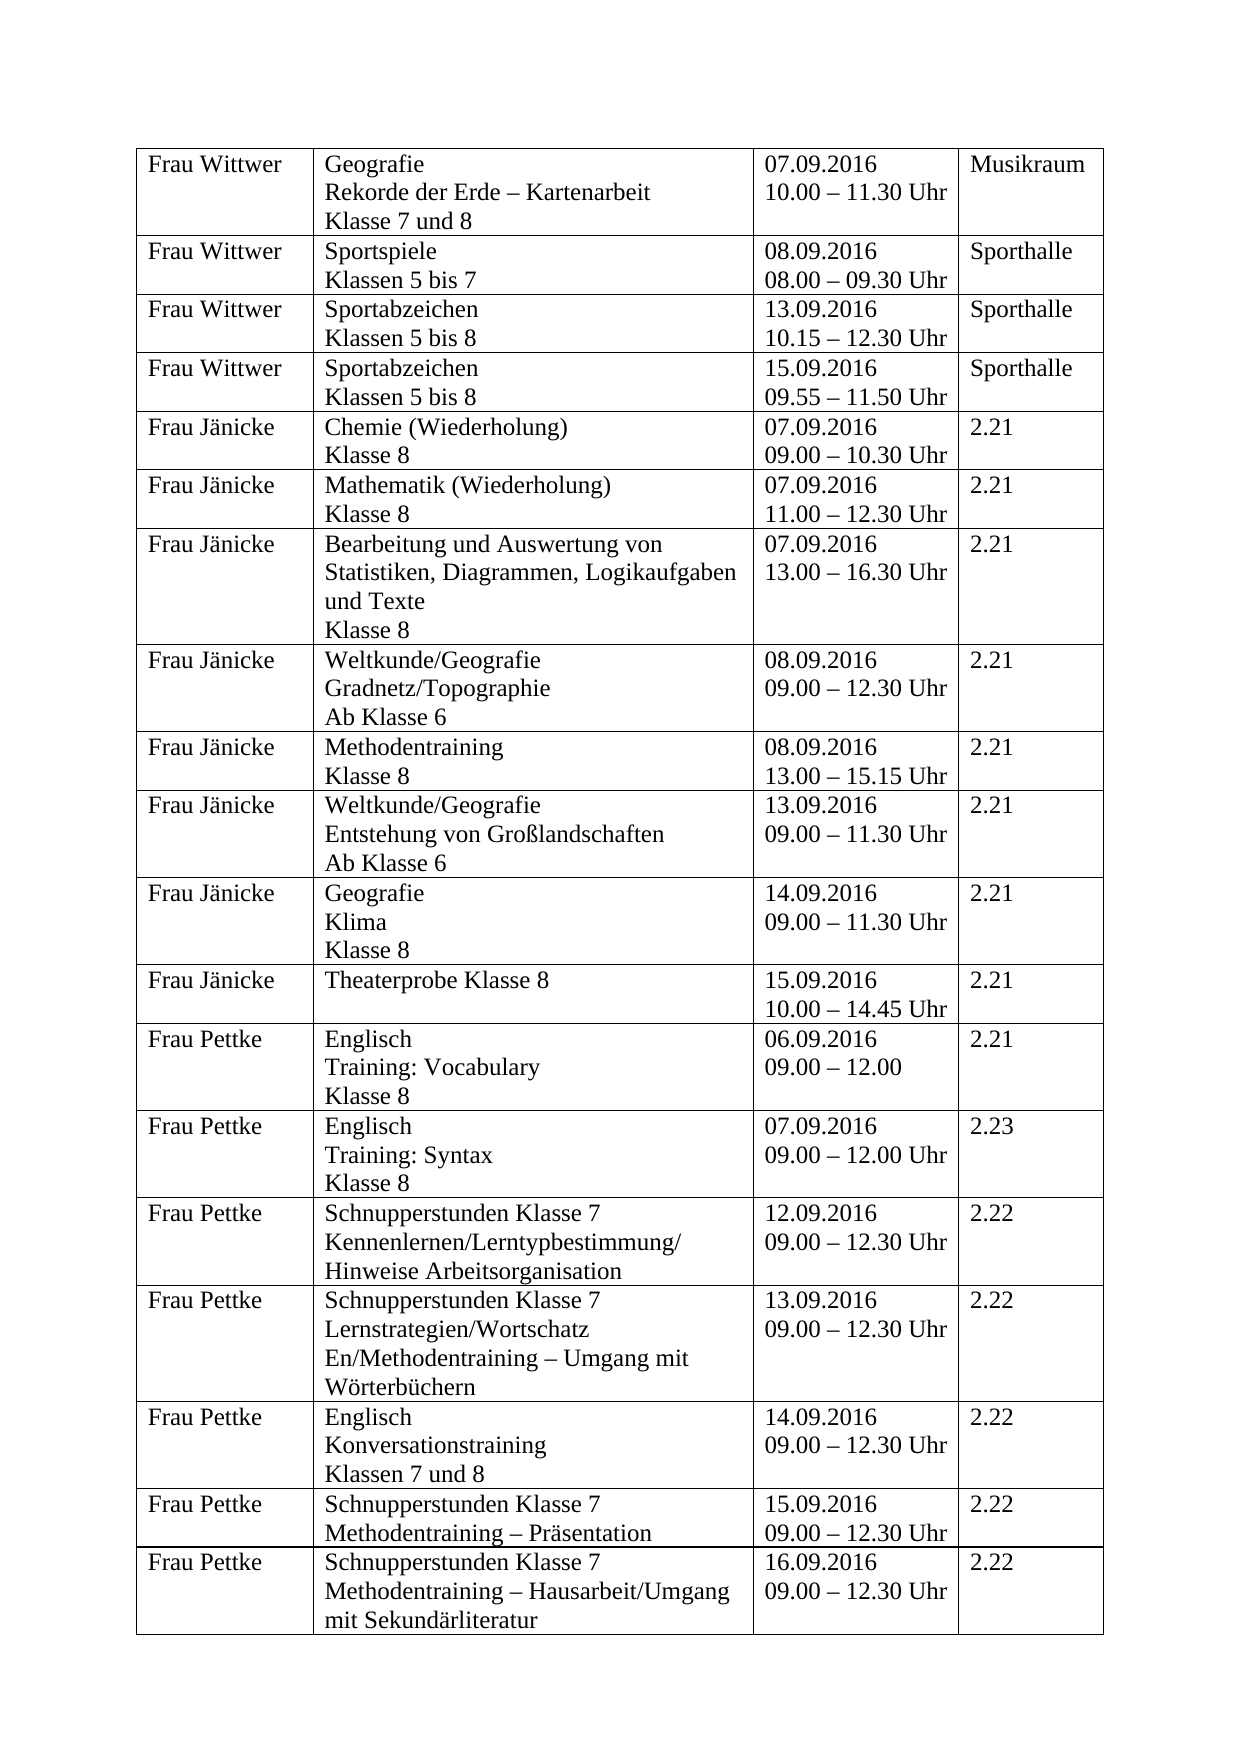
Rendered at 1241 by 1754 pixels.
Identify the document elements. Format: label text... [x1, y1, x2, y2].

table_cell Schnupperstunden Klasse 7 Methodentraining – Präsentation [314, 1489, 753, 1546]
table_cell Englisch Konversationstraining Klassen 7 und 8 [314, 1402, 753, 1488]
table_cell 2.21 [959, 529, 1103, 644]
table_cell Frau Jänicke [137, 529, 313, 644]
table_cell Frau Jänicke [137, 645, 313, 731]
table_cell Frau Pettke [137, 1024, 313, 1110]
table_cell 07.09.2016 09.00 – 10.30 Uhr [754, 412, 958, 469]
table_cell 2.21 [959, 412, 1103, 469]
table_cell 14.09.2016 09.00 – 12.30 Uhr [754, 1402, 958, 1488]
table_cell Schnupperstunden Klasse 7 Kennenlernen/Lerntypbestimmung/Hinweise Arbeitsorganisation [314, 1198, 753, 1284]
table_cell 2.22 [959, 1548, 1103, 1634]
table_cell Musikraum [959, 149, 1103, 235]
table_cell Frau Wittwer [137, 236, 313, 293]
table_cell Englisch Training: Vocabulary Klasse 8 [314, 1024, 753, 1110]
table_cell Frau Wittwer [137, 353, 313, 411]
table_cell Mathematik (Wiederholung) Klasse 8 [314, 470, 753, 528]
table_cell Frau Pettke [137, 1111, 313, 1197]
table_cell Frau Wittwer [137, 149, 313, 235]
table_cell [754, 149, 958, 235]
table_cell Frau Jänicke [137, 878, 313, 964]
table_cell 2.21 [959, 1024, 1103, 1110]
table_cell 15.09.2016 09.00 – 12.30 Uhr [754, 1489, 958, 1546]
table_cell Frau Jänicke [137, 732, 313, 789]
table_cell 08.09.2016 13.00 – 15.15 Uhr [754, 732, 958, 789]
table_cell 07.09.2016 13.00 – 16.30 Uhr [754, 529, 958, 644]
table_cell Frau Pettke [137, 1489, 313, 1546]
table_cell 13.09.2016 10.15 – 12.30 Uhr [754, 295, 958, 352]
table_cell 2.22 [959, 1198, 1103, 1284]
table_cell 13.09.2016 09.00 – 12.30 Uhr [754, 1286, 958, 1401]
table_cell Frau Pettke [137, 1402, 313, 1488]
table_cell Sportabzeichen Klassen 5 bis 8 [314, 295, 753, 352]
table_cell 06.09.2016 09.00 – 12.00 [754, 1024, 958, 1110]
table_cell Frau Pettke [137, 1548, 313, 1634]
table_cell 2.21 [959, 470, 1103, 528]
table_cell Schnupperstunden Klasse 7 Lernstrategien/Wortschatz En/Methodentraining – Umgang mit Wörterbüchern [314, 1286, 753, 1401]
table_cell Sportspiele Klassen 5 bis 7 [314, 236, 753, 293]
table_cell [314, 149, 753, 235]
table_cell Sporthalle [959, 353, 1103, 411]
table_cell Englisch Training: Syntax Klasse 8 [314, 1111, 753, 1197]
table_cell Schnupperstunden Klasse 7 Methodentraining – Hausarbeit/Umgang mit Sekundärliteratur [314, 1548, 753, 1634]
table_cell Sportabzeichen Klassen 5 bis 8 [314, 353, 753, 411]
table_cell 2.21 [959, 965, 1103, 1023]
table_cell Sporthalle [959, 236, 1103, 293]
table_cell 2.22 [959, 1402, 1103, 1488]
table_cell 08.09.2016 08.00 – 09.30 Uhr [754, 236, 958, 293]
table_cell Sporthalle [959, 295, 1103, 352]
table_cell Weltkunde/Geografie Gradnetz/Topographie Ab Klasse 6 [314, 645, 753, 731]
table_cell Frau Jänicke [137, 791, 313, 877]
table_cell 16.09.2016 09.00 – 12.30 Uhr [754, 1548, 958, 1634]
table_cell Bearbeitung und Auswertung von Statistiken, Diagrammen, Logikaufgaben und Texte Klasse 8 [314, 529, 753, 644]
table_cell Weltkunde/Geografie Entstehung von Großlandschaften Ab Klasse 6 [314, 791, 753, 877]
table_cell 07.09.2016 11.00 – 12.30 Uhr [754, 470, 958, 528]
table_cell 2.21 [959, 878, 1103, 964]
table_cell 2.21 [959, 645, 1103, 731]
table_cell 08.09.2016 09.00 – 12.30 Uhr [754, 645, 958, 731]
table_cell 07.09.2016 09.00 – 12.00 Uhr [754, 1111, 958, 1197]
table_cell Methodentraining Klasse 8 [314, 732, 753, 789]
table_cell 15.09.2016 09.55 – 11.50 Uhr [754, 353, 958, 411]
table_cell Frau Jänicke [137, 965, 313, 1023]
table_cell Frau Pettke [137, 1286, 313, 1401]
table_cell 2.22 [959, 1489, 1103, 1546]
table_cell 2.23 [959, 1111, 1103, 1197]
table_cell 2.22 [959, 1286, 1103, 1401]
table_cell 14.09.2016 09.00 – 11.30 Uhr [754, 878, 958, 964]
table_cell 2.21 [959, 791, 1103, 877]
table_cell 15.09.2016 10.00 – 14.45 Uhr [754, 965, 958, 1023]
table_cell 2.21 [959, 732, 1103, 789]
table_cell Chemie (Wiederholung) Klasse 8 [314, 412, 753, 469]
table_cell Theaterprobe Klasse 8 [314, 965, 753, 1023]
table_cell Frau Jänicke [137, 470, 313, 528]
table_cell Frau Jänicke [137, 412, 313, 469]
table_cell Frau Pettke [137, 1198, 313, 1284]
table_cell Geografie Klima Klasse 8 [314, 878, 753, 964]
table_cell 12.09.2016 09.00 – 12.30 Uhr [754, 1198, 958, 1284]
table_cell 13.09.2016 09.00 – 11.30 Uhr [754, 791, 958, 877]
table_cell Frau Wittwer [137, 295, 313, 352]
